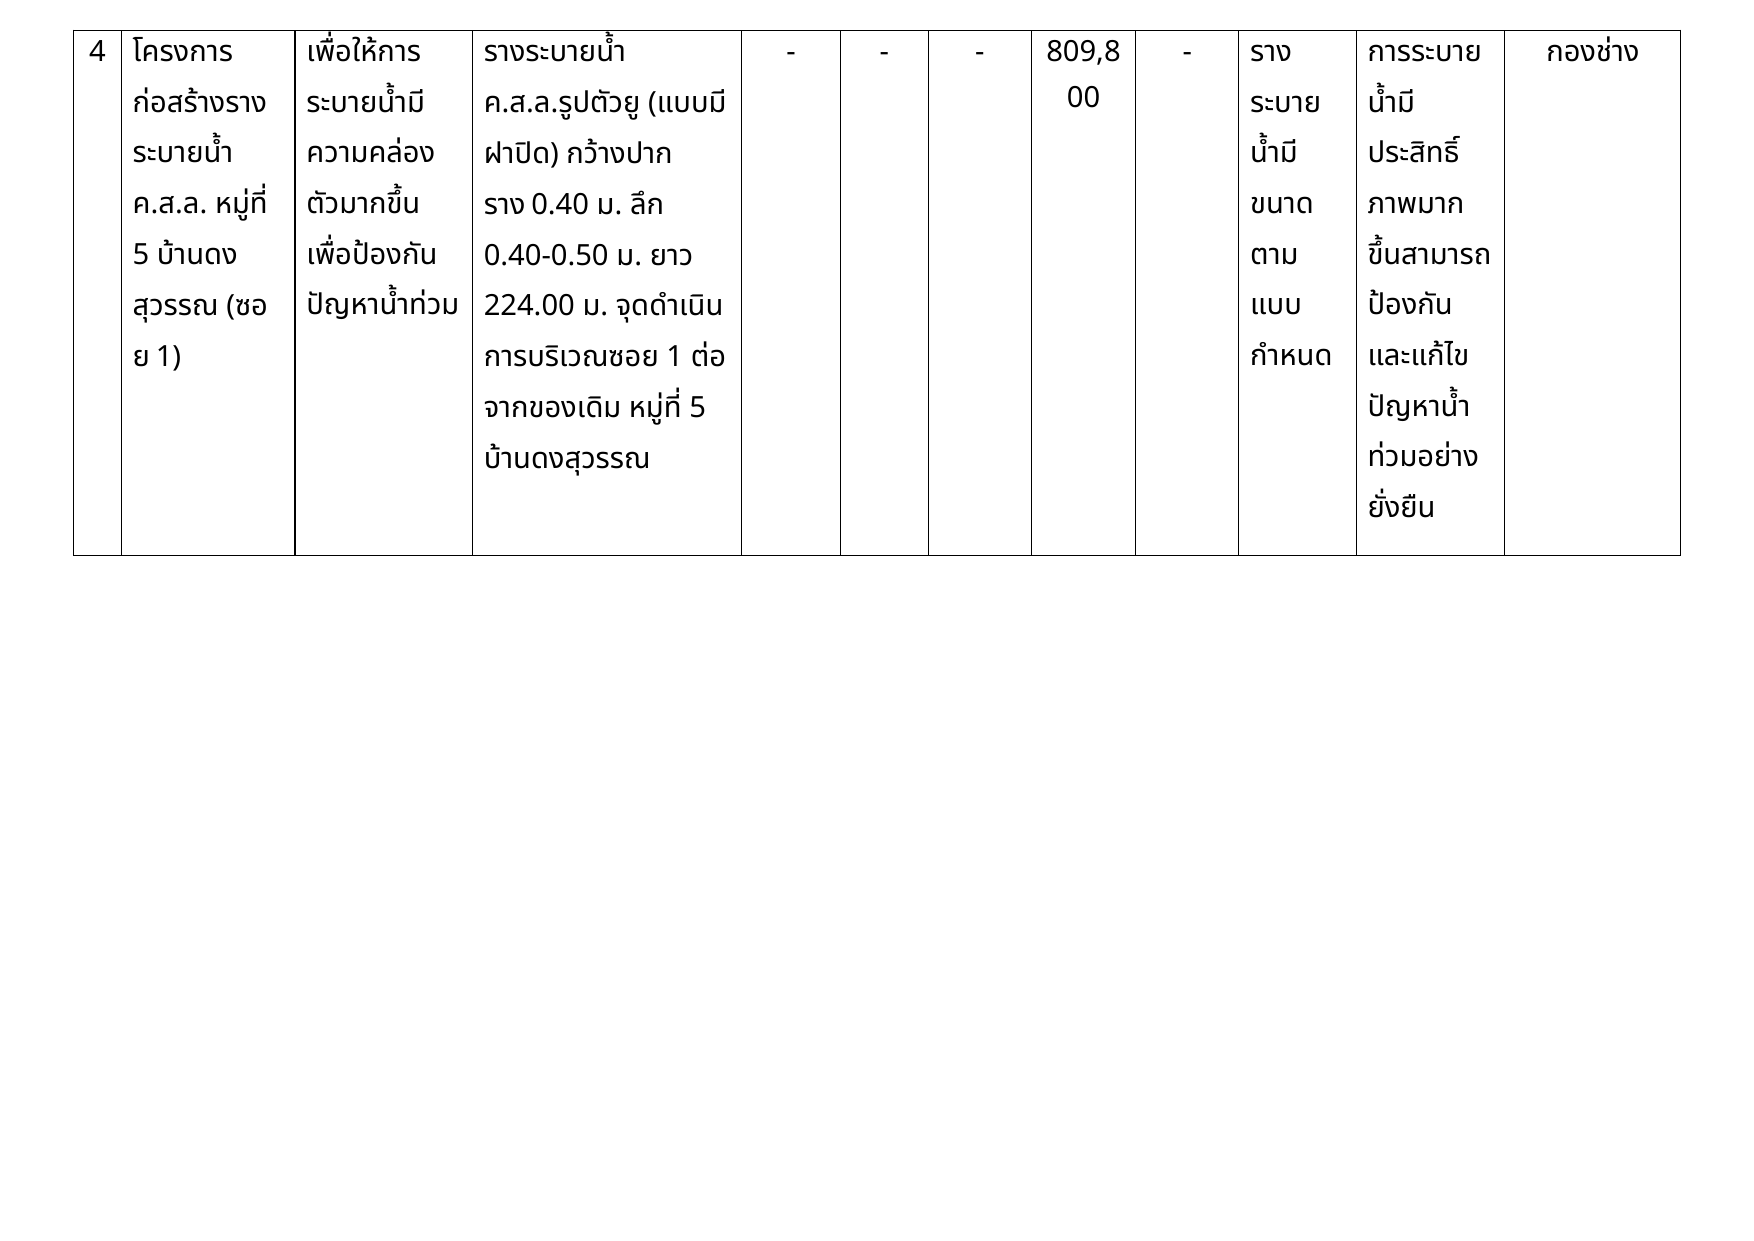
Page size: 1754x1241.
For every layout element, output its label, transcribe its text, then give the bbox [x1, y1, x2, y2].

table_cell - [1136, 31, 1238, 555]
table_cell - [742, 31, 840, 555]
table_cell 4 [74, 31, 121, 555]
table_cell เพื่อให้การระบายน้ำมีความคล่องตัวมากขึ้นเพื่อป้องกันปัญหาน้ำท่วม [296, 31, 472, 555]
table_cell - [841, 31, 928, 555]
table_cell การระบายน้ำมีประสิทธิ์ภาพมากขึ้นสามารถป้องกันและแก้ไขปัญหาน้ำท่วมอย่างยั่งยืน [1357, 31, 1504, 555]
table_cell โครงการก่อสร้างรางระบายน้ำ ค.ส.ล. หมู่ที่ 5 บ้านดงสุวรรณ (ซอย1) [122, 31, 294, 555]
table_cell 809,800 [1032, 31, 1135, 555]
table_cell รางระบายน้ำมีขนาด ตามแบบกำหนด [1239, 31, 1356, 555]
table_cell กองช่าง [1505, 31, 1680, 555]
table_cell รางระบายน้ำค.ส.ล.รูปตัวยู (แบบมีฝาปิด) กว้างปากราง0.40 ม. ลึก 0.40-0.50 ม. ยาว 224.00 ม. จุดดำเนินการบริเวณซอย 1 ต่อจากของเดิม หมู่ที่ 5 บ้านดงสุวรรณ [473, 31, 741, 555]
table_cell - [929, 31, 1031, 555]
